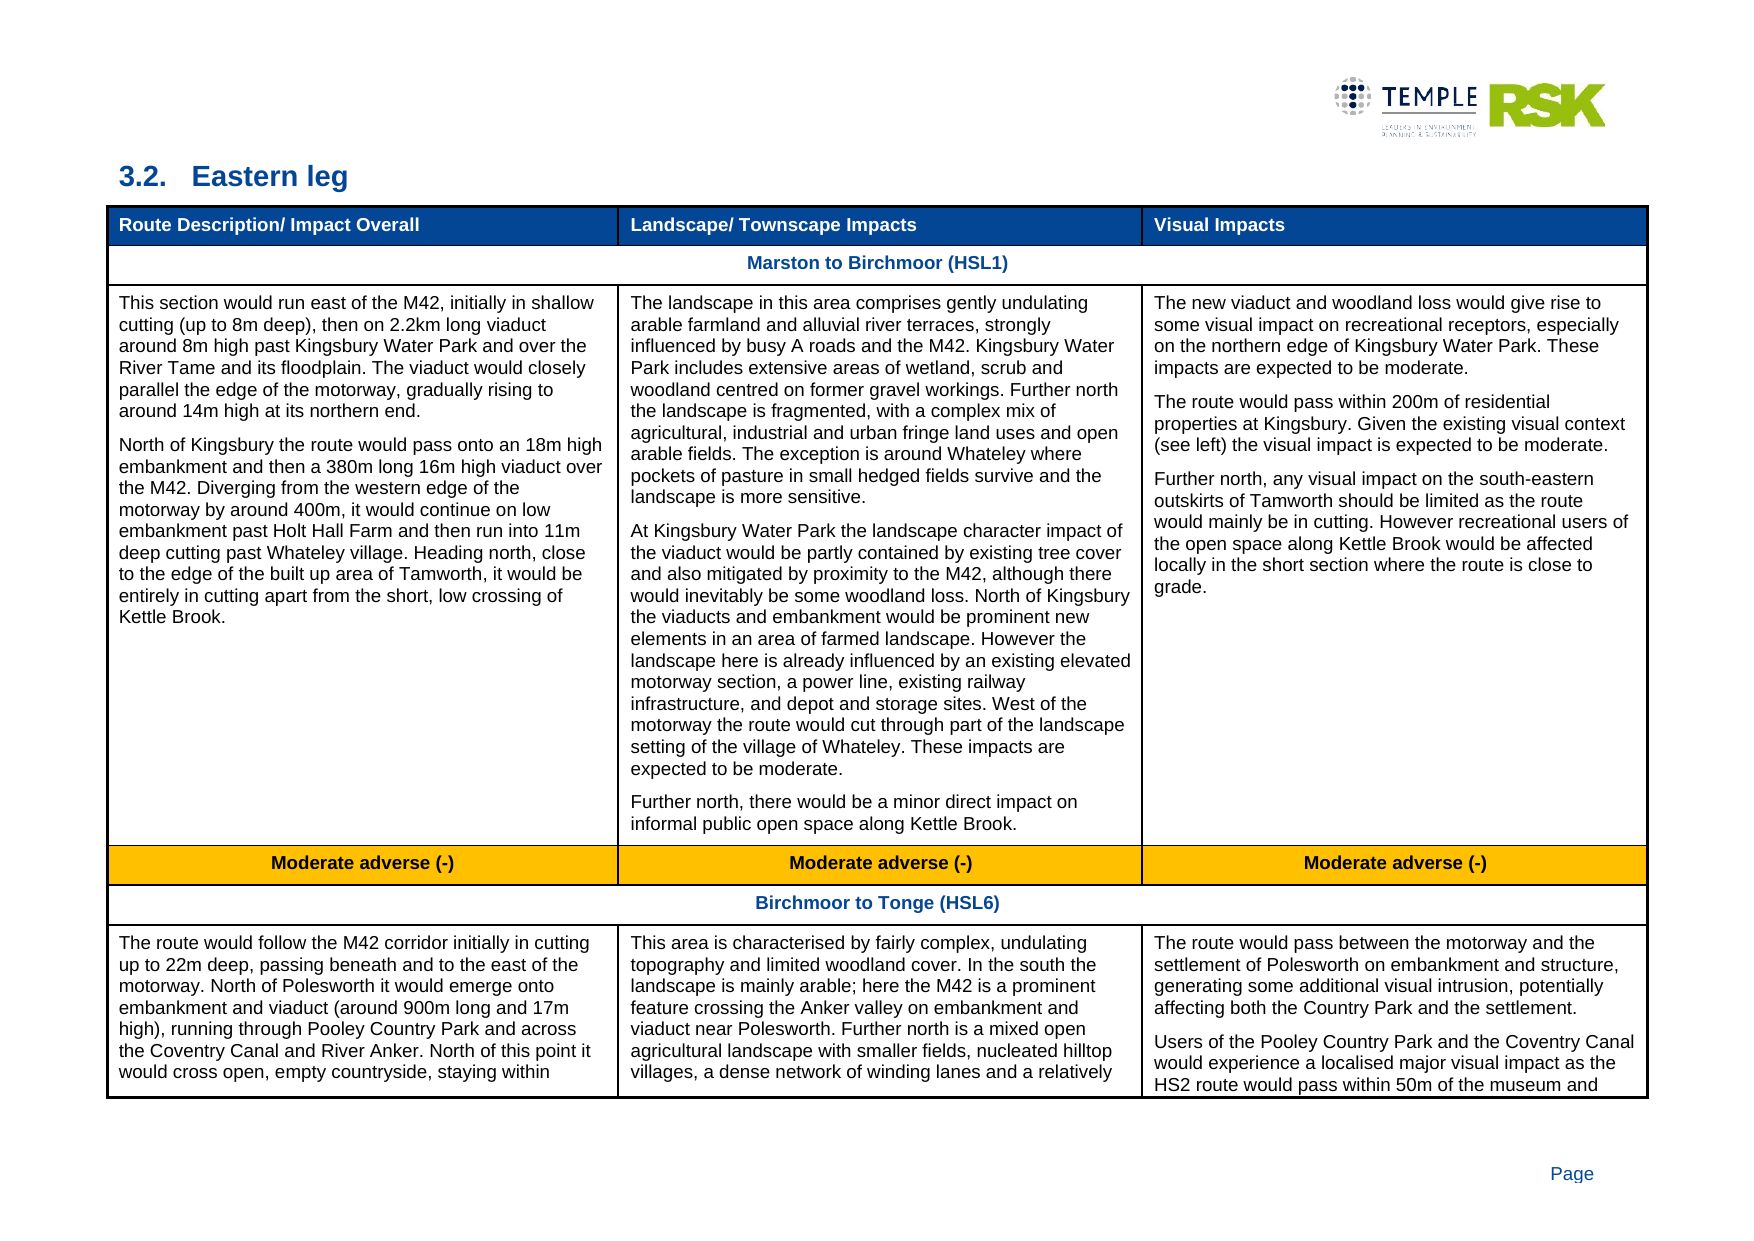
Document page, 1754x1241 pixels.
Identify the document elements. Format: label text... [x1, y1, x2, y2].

picture [1334, 77, 1371, 115]
picture [1382, 87, 1397, 106]
table_cell Moderate adverse (-) [109, 846, 617, 884]
table_cell The new viaduct and woodland loss would give rise to some visual impact on recreational receptors, especially on the northern edge of Kingsbury Water Park. These impacts are expected to be moderate. The route would pass within 200m of residential properties at Kingsbury. Given the existing visual context (see left) the visual impact is expected to be moderate. Further north, any visual impact on the south-eastern outskirts of Tamworth should be limited as the route would mainly be in cutting. However recreational users of the open space along Kettle Brook would be affected locally in the short section where the route is close to grade. [1143, 286, 1646, 845]
table_cell The route would follow the M42 corridor initially in cutting up to 22m deep, passing beneath and to the east of the motorway. North of Polesworth it would emerge onto embankment and viaduct (around 900m long and 17m high), running through Pooley Country Park and across the Coventry Canal and River Anker. North of this point it would cross open, empty countryside, staying within [109, 926, 617, 1096]
picture [1414, 87, 1433, 106]
table_cell Moderate adverse (-) [619, 846, 1141, 884]
subtitle Eastern leg [118, 159, 1662, 192]
table_cell Birchmoor to Tonge (HSL6) [109, 886, 1646, 924]
picture [1382, 125, 1477, 137]
table_cell This section would run east of the M42, initially in shallow cutting (up to 8m deep), then on 2.2km long viaduct around 8m high past Kingsbury Water Park and over the River Tame and its floodplain. The viaduct would closely parallel the edge of the motorway, gradually rising to around 14m high at its northern end. North of Kingsbury the route would pass onto an 18m high embankment and then a 380m long 16m high viaduct over the M42. Diverging from the western edge of the motorway by around 400m, it would continue on low embankment past Holt Hall Farm and then run into 11m deep cutting past Whateley village. Heading north, close to the edge of the built up area of Tamworth, it would be entirely in cutting apart from the short, low crossing of Kettle Brook. [109, 286, 617, 845]
picture [1452, 86, 1477, 106]
table_cell The landscape in this area comprises gently undulating arable farmland and alluvial river terraces, strongly influenced by busy A roads and the M42. Kingsbury Water Park includes extensive areas of wetland, scrub and woodland centred on former gravel workings. Further north the landscape is fragmented, with a complex mix of agricultural, industrial and urban fringe land uses and open arable fields. The exception is around Whateley where pockets of pasture in small hedged fields survive and the landscape is more sensitive. At Kingsbury Water Park the landscape character impact of the viaduct would be partly contained by existing tree cover and also mitigated by proximity to the M42, although there would inevitably be some woodland loss. North of Kingsbury the viaducts and embankment would be prominent new elements in an area of farmed landscape. However the landscape here is already influenced by an existing elevated motorway section, a power line, existing railway infrastructure, and depot and storage sites. West of the motorway the route would cut through part of the landscape setting of the village of Whateley. These impacts are expected to be moderate. Further north, there would be a minor direct impact on informal public open space along Kettle Brook. [619, 286, 1141, 845]
picture [1438, 87, 1449, 106]
table_cell The route would pass between the motorway and the settlement of Polesworth on embankment and structure, generating some additional visual intrusion, potentially affecting both the Country Park and the settlement. Users of the Pooley Country Park and the Coventry Canal would experience a localised major visual impact as the HS2 route would pass within 50m of the museum and [1143, 926, 1646, 1096]
table_header Landscape/ Townscape Impacts [619, 208, 1141, 245]
table_cell Moderate adverse (-) [1143, 846, 1646, 884]
picture [1489, 83, 1606, 127]
table_header Visual Impacts [1143, 208, 1646, 245]
table_cell Marston to Birchmoor (HSL1) [109, 246, 1646, 284]
table_cell This area is characterised by fairly complex, undulating topography and limited woodland cover. In the south the landscape is mainly arable; here the M42 is a prominent feature crossing the Anker valley on embankment and viaduct near Polesworth. Further north is a mixed open agricultural landscape with smaller fields, nucleated hilltop villages, a dense network of winding lanes and a relatively [619, 926, 1141, 1096]
table_header Route Description/ Impact Overall [109, 208, 617, 245]
